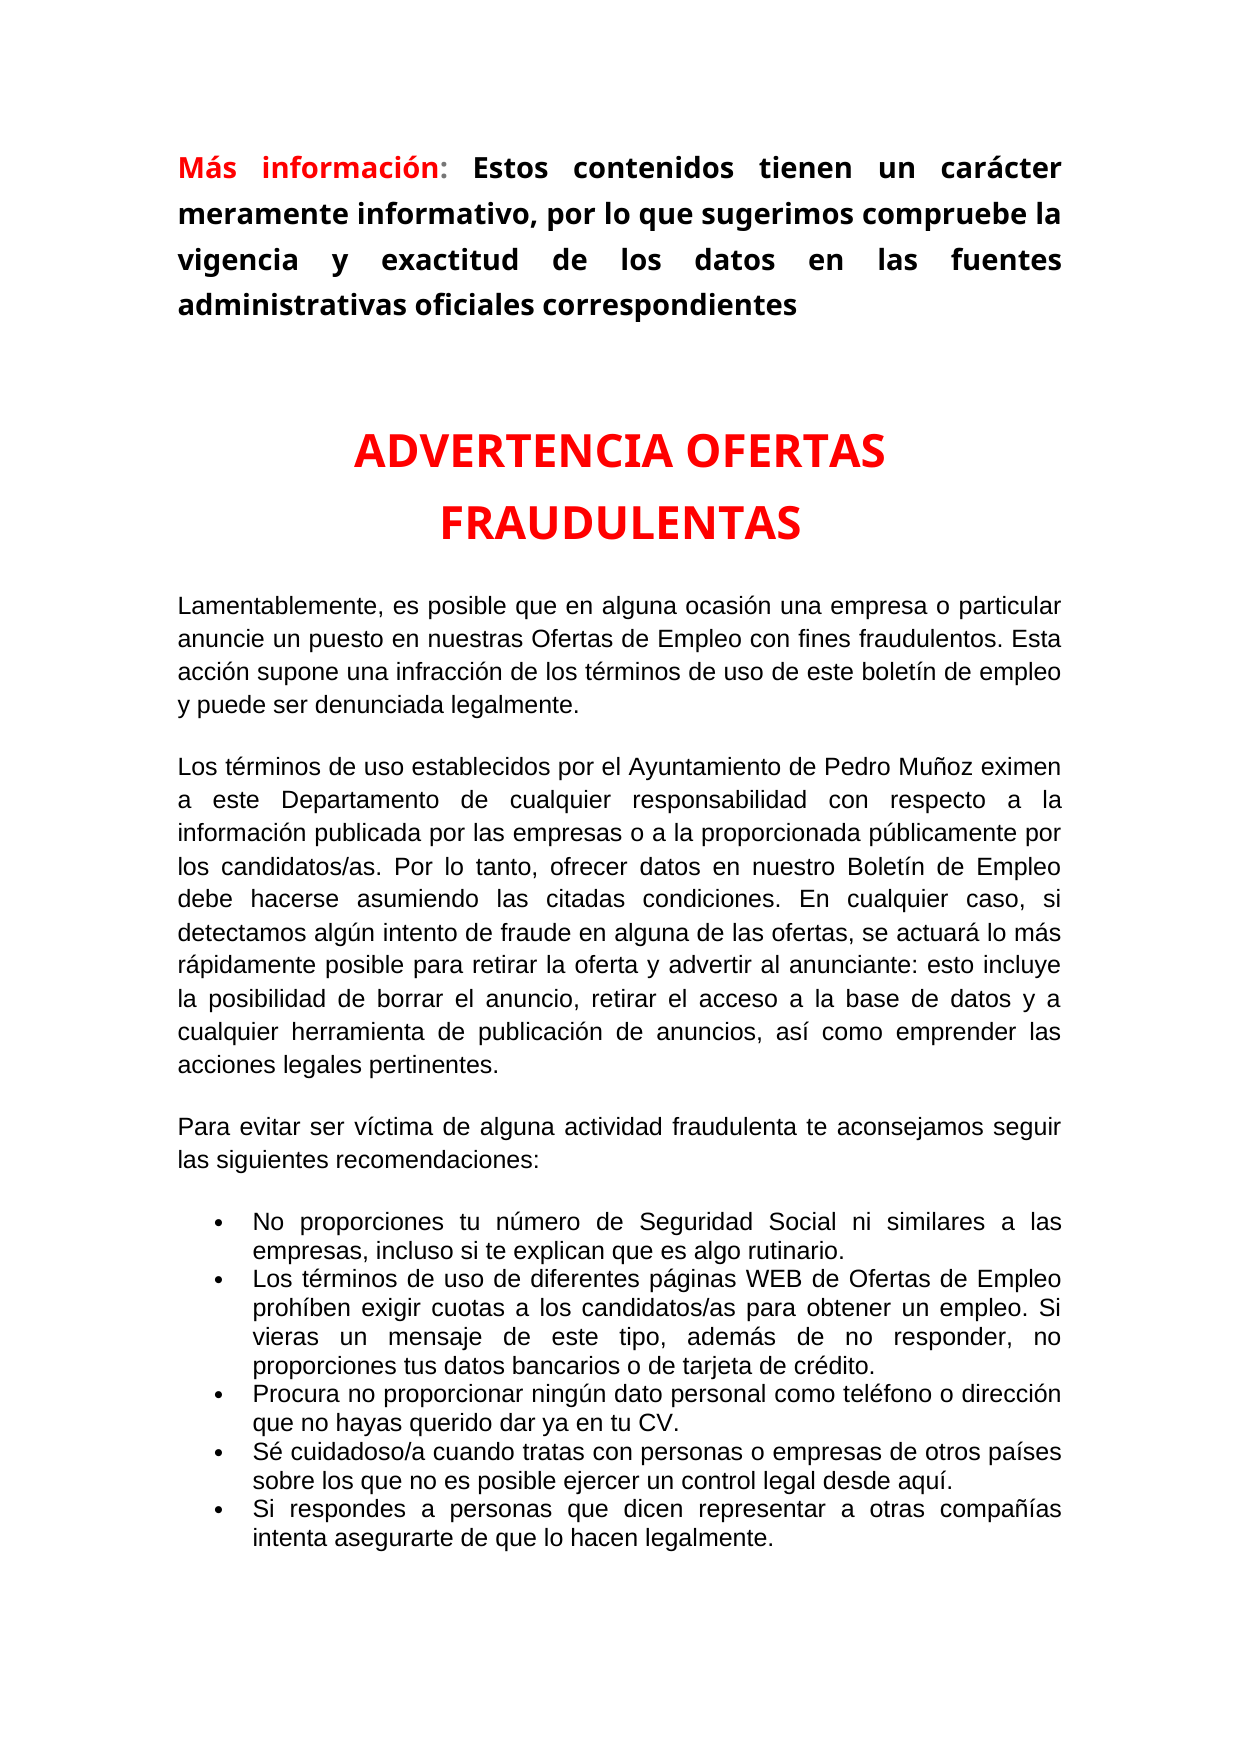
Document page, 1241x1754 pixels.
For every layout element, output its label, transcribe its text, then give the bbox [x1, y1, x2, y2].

text Los términos de uso establecidos por el Ayuntamiento de Pedro Muñoz eximen a este Departamento de cualquier responsabilidad con respecto a la información publicada por las empresas o a la proporcionada públicamente por los candidatos/as. Por lo tanto, ofrecer datos en nuestro Boletín de Empleo debe hacerse asumiendo las citadas condiciones. En cualquier caso, si detectamos algún intento de fraude en alguna de las ofertas, se actuará lo más rápidamente posible para retirar la oferta y advertir al anunciante: esto incluye la posibilidad de borrar el anuncio, retirar el acceso a la base de datos y a cualquier herramienta de publicación de anuncios, así como emprender las acciones legales pertinentes. [177, 752, 1063, 1078]
text Más información: Estos contenidos tienen un carácter meramente informativo, por lo que sugerimos compruebe la vigencia y exactitud de los datos en las fuentes administrativas oficiales correspondientes [177, 148, 1063, 324]
list No proporciones tu número de Seguridad Social ni similares a las empresas, incluso si te explican que es algo rutinario. [215, 1207, 1063, 1264]
list Procura no proporcionar ningún dato personal como teléfono o dirección que no hayas querido dar ya en tu CV. [215, 1379, 1063, 1437]
list Sé cuidadoso/a cuando tratas con personas o empresas de otros países sobre los que no es posible ejercer un control legal desde aquí. [215, 1437, 1063, 1494]
text Para evitar ser víctima de alguna actividad fraudulenta te aconsejamos seguir las siguientes recomendaciones: [177, 1112, 1063, 1173]
text Lamentablemente, es posible que en alguna ocasión una empresa o particular anuncie un puesto en nuestras Ofertas de Empleo con fines fraudulentos. Esta acción supone una infracción de los términos de uso de este boletín de empleo y puede ser denunciada legalmente. [177, 591, 1063, 719]
list Los términos de uso de diferentes páginas WEB de Ofertas de Empleo prohíben exigir cuotas a los candidatos/as para obtener un empleo. Si vieras un mensaje de este tipo, además de no responder, no proporciones tus datos bancarios o de tarjeta de crédito. [215, 1264, 1063, 1379]
text ADVERTENCIA OFERTAS FRAUDULENTAS [177, 419, 1063, 553]
list Si respondes a personas que dicen representar a otras compañías intenta asegurarte de que lo hacen legalmente. [215, 1494, 1063, 1552]
